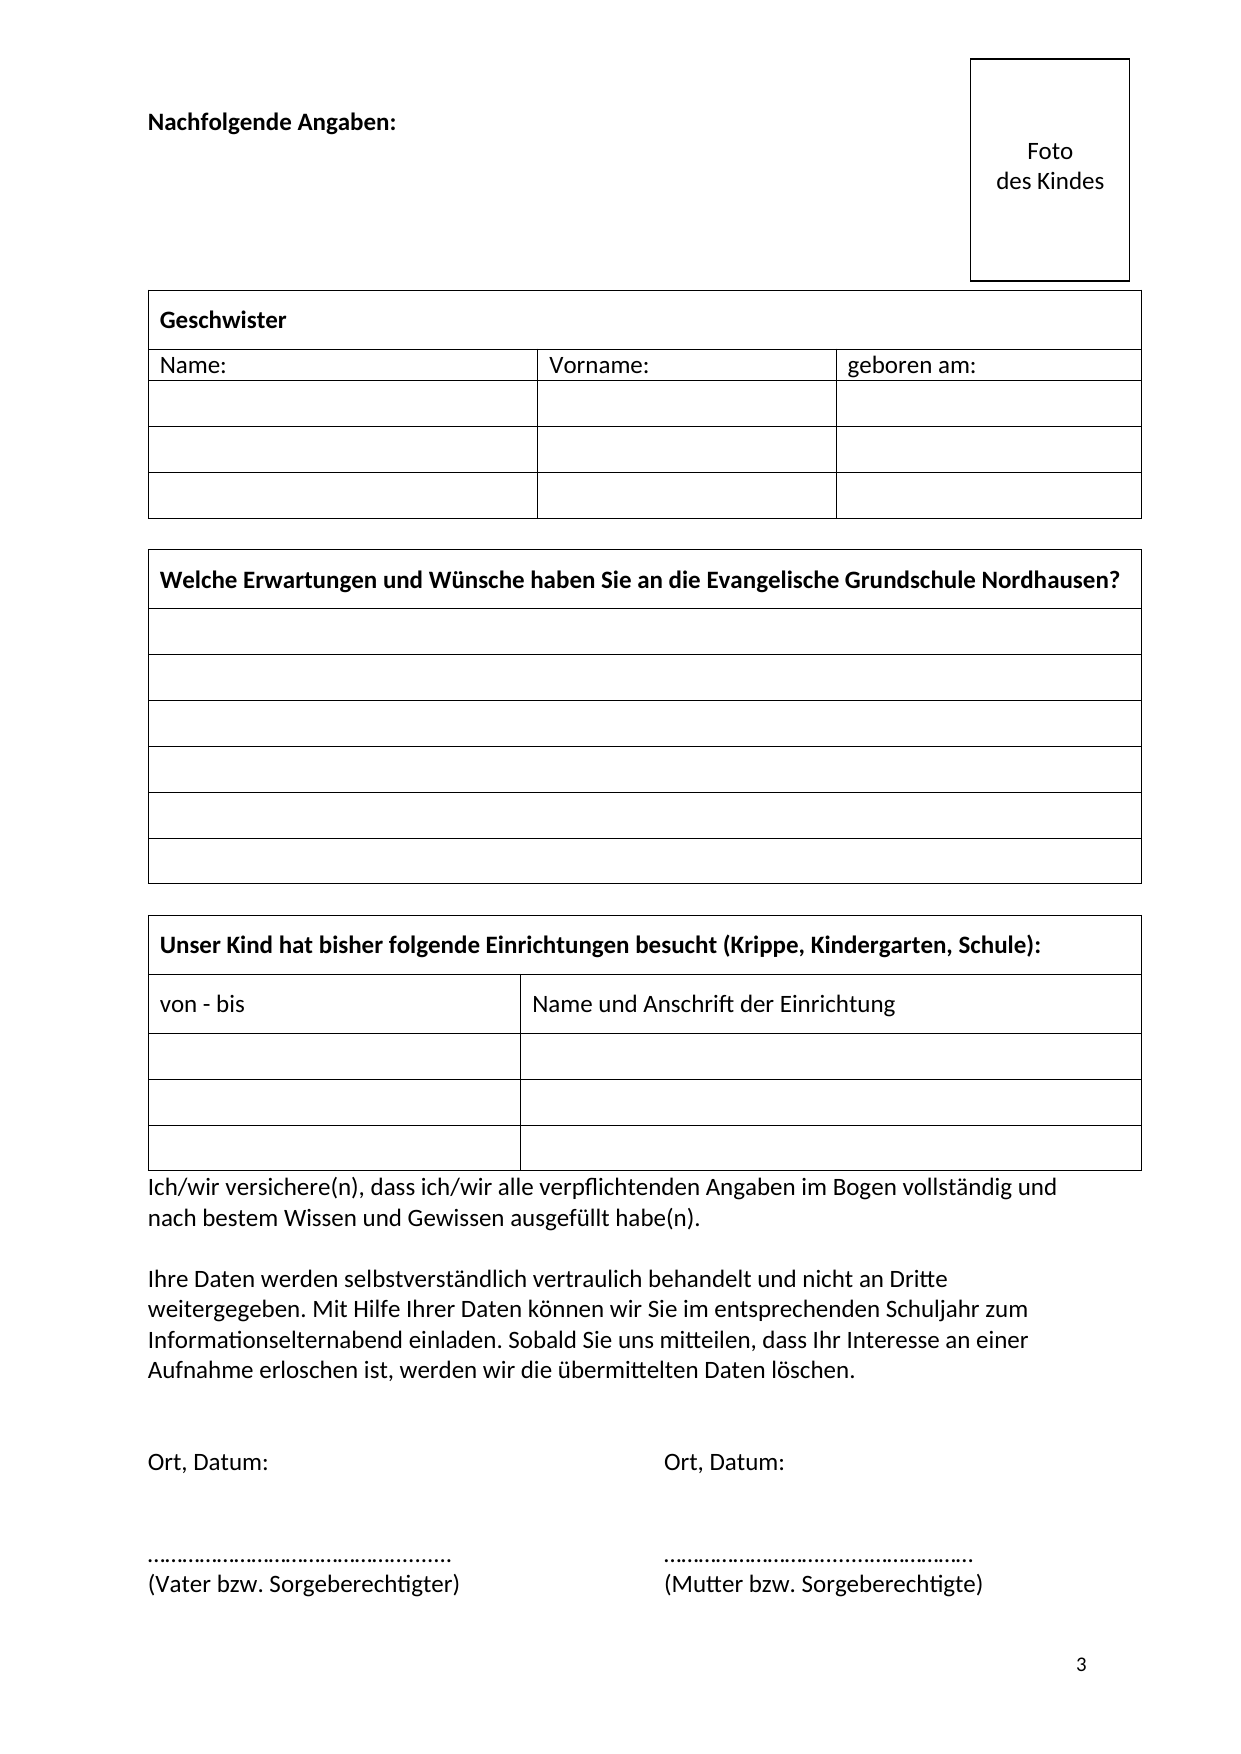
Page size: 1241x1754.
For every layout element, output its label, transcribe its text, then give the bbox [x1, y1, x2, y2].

table_cell [149, 747, 1141, 792]
table_cell [149, 1126, 520, 1170]
table_cell [149, 381, 537, 426]
table_cell Vorname: [538, 350, 836, 380]
table_cell [837, 473, 1141, 518]
table_cell [538, 473, 836, 518]
table_cell [149, 793, 1141, 837]
text (Vater bzw. Sorgeberechtigter) (Mutter bzw. Sorgeberechtigte) [148, 1568, 1086, 1599]
table_cell [149, 609, 1141, 654]
table_cell [837, 427, 1141, 472]
table_header Unser Kind hat bisher folgende Einrichtungen besucht (Krippe, Kindergarten, Schule): [149, 916, 1077, 974]
table_cell [837, 381, 1141, 426]
table_cell [521, 1080, 1141, 1124]
text …………………………………….......... ………………………........……………… [148, 1538, 1086, 1568]
table_header [538, 291, 836, 348]
table_cell [538, 381, 836, 426]
table_cell [521, 1034, 1141, 1079]
table_cell [149, 655, 1141, 700]
table_cell [149, 839, 1141, 883]
table_header [1077, 916, 1141, 974]
table_cell [149, 473, 537, 518]
text Ihre Daten werden selbstverständlich vertraulich behandelt und nicht an Dritte weitergegeben. Mit Hilfe Ihrer Daten können wir Sie im entsprechenden Schuljahr zum Informationselternabend einladen. Sobald Sie uns mitteilen, dass Ihr Interesse an einer Aufnahme erloschen ist, werden wir die übermittelten Daten löschen. [148, 1263, 1086, 1385]
table_cell [149, 1080, 520, 1124]
table_cell [149, 701, 1141, 746]
text Ich/wir versichere(n), dass ich/wir alle verpflichtenden Angaben im Bogen vollständig und nach bestem Wissen und Gewissen ausgefüllt habe(n). [148, 1171, 1086, 1232]
table_cell [538, 427, 836, 472]
table_cell Name und Anschrift der Einrichtung [521, 975, 1141, 1033]
table_cell [149, 427, 537, 472]
table_cell geboren am: [837, 350, 1141, 380]
table_cell [521, 1126, 1141, 1170]
table_cell Name: [149, 350, 537, 380]
table_header Welche Erwartungen und Wünsche haben Sie an die Evangelische Grundschule Nordhausen? [149, 550, 1141, 608]
table_header [836, 291, 1141, 348]
table_header Geschwister [149, 291, 538, 348]
table_cell [149, 1034, 520, 1079]
text Ort, Datum: Ort, Datum: [148, 1446, 1086, 1477]
table_cell von - bis [149, 975, 520, 1033]
